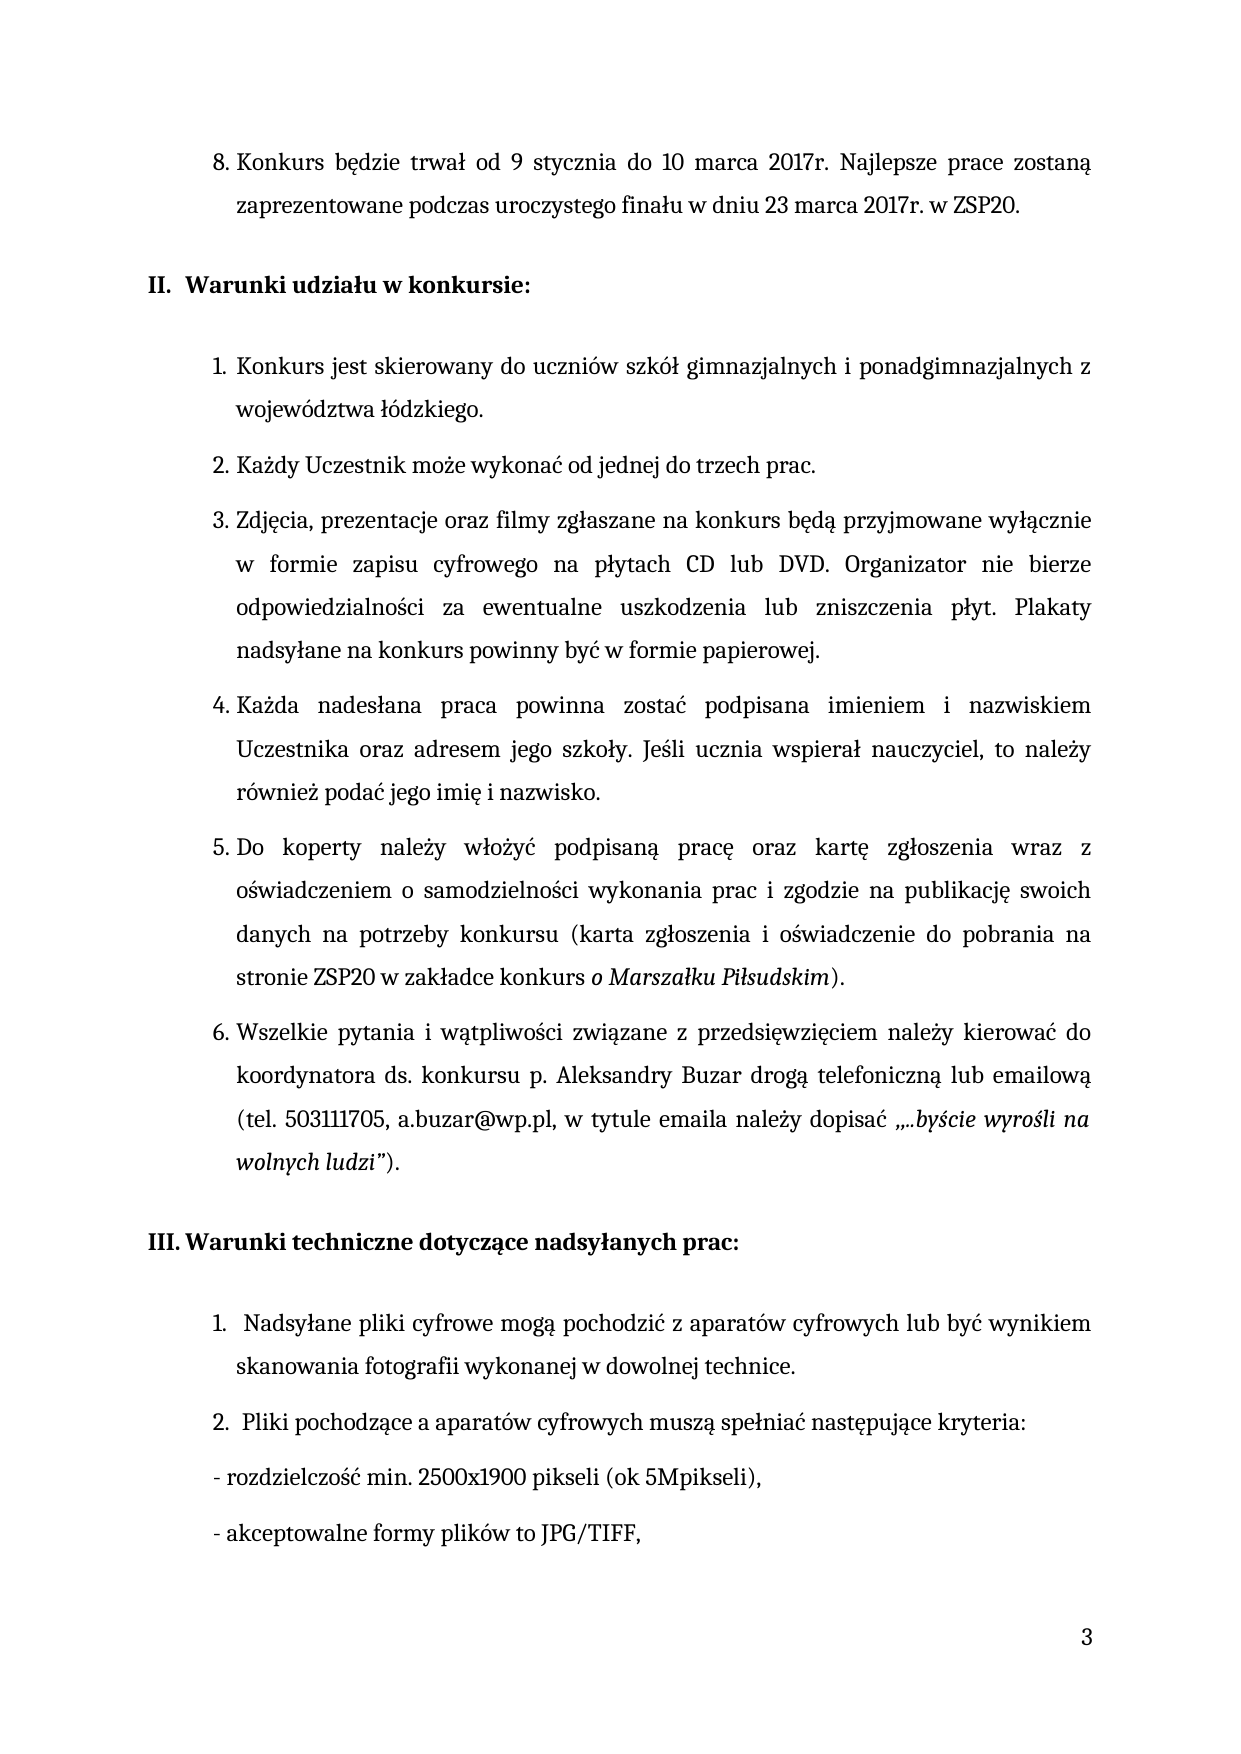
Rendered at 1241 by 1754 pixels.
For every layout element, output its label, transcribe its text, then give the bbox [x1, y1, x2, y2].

list Zdjęcia, prezentacje oraz filmy zgłaszane na konkurs będą przyjmowane wyłącznie w formie zapisu cyfrowego na płytach CD lub DVD. Organizator nie bierze odpowiedzialności za ewentualne uszkodzenia lub zniszczenia płyt. Plakaty nadsyłane na konkurs powinny być w formie papierowej. [213, 506, 1093, 664]
list Warunki techniczne dotyczące nadsyłanych prac: [148, 1228, 1093, 1257]
list - rozdzielczość min. 2500x1900 pikseli (ok 5Mpikseli), [213, 1463, 1093, 1492]
list Pliki pochodzące a aparatów cyfrowych muszą spełniać następujące kryteria: [213, 1408, 1093, 1436]
list Nadsyłane pliki cyfrowe mogą pochodzić z aparatów cyfrowych lub być wynikiem skanowania fotografii wykonanej w dowolnej technice. [213, 1309, 1093, 1381]
list Do koperty należy włożyć podpisaną pracę oraz kartę zgłoszenia wraz z oświadczeniem o samodzielności wykonania prac i zgodzie na publikację swoich danych na potrzeby konkursu (karta zgłoszenia i oświadczenie do pobrania na stronie ZSP20 w zakładce konkurs o Marszałku Piłsudskim). [213, 833, 1093, 991]
list Konkurs będzie trwał od 9 stycznia do 10 marca 2017r. Najlepsze prace zostaną zaprezentowane podczas uroczystego finału w dniu 23 marca 2017r. w ZSP20. [213, 148, 1093, 219]
list Każda nadesłana praca powinna zostać podpisana imieniem i nazwiskiem Uczestnika oraz adresem jego szkoły. Jeśli ucznia wspierał nauczyciel, to należy również podać jego imię i nazwisko. [213, 691, 1093, 806]
list Każdy Uczestnik może wykonać od jednej do trzech prac. [213, 451, 1093, 479]
list Konkurs jest skierowany do uczniów szkół gimnazjalnych i ponadgimnazjalnych z województwa łódzkiego. [213, 352, 1093, 424]
list - akceptowalne formy plików to JPG/TIFF, [213, 1519, 1093, 1548]
list Warunki udziału w konkursie: [148, 271, 1093, 300]
list Wszelkie pytania i wątpliwości związane z przedsięwzięciem należy kierować do koordynatora ds. konkursu p. Aleksandry Buzar drogą telefoniczną lub emailową (tel. 503111705, a.buzar@wp.pl, w tytule emaila należy dopisać ,,..byście wyrośli na wolnych ludzi”). [213, 1018, 1093, 1176]
